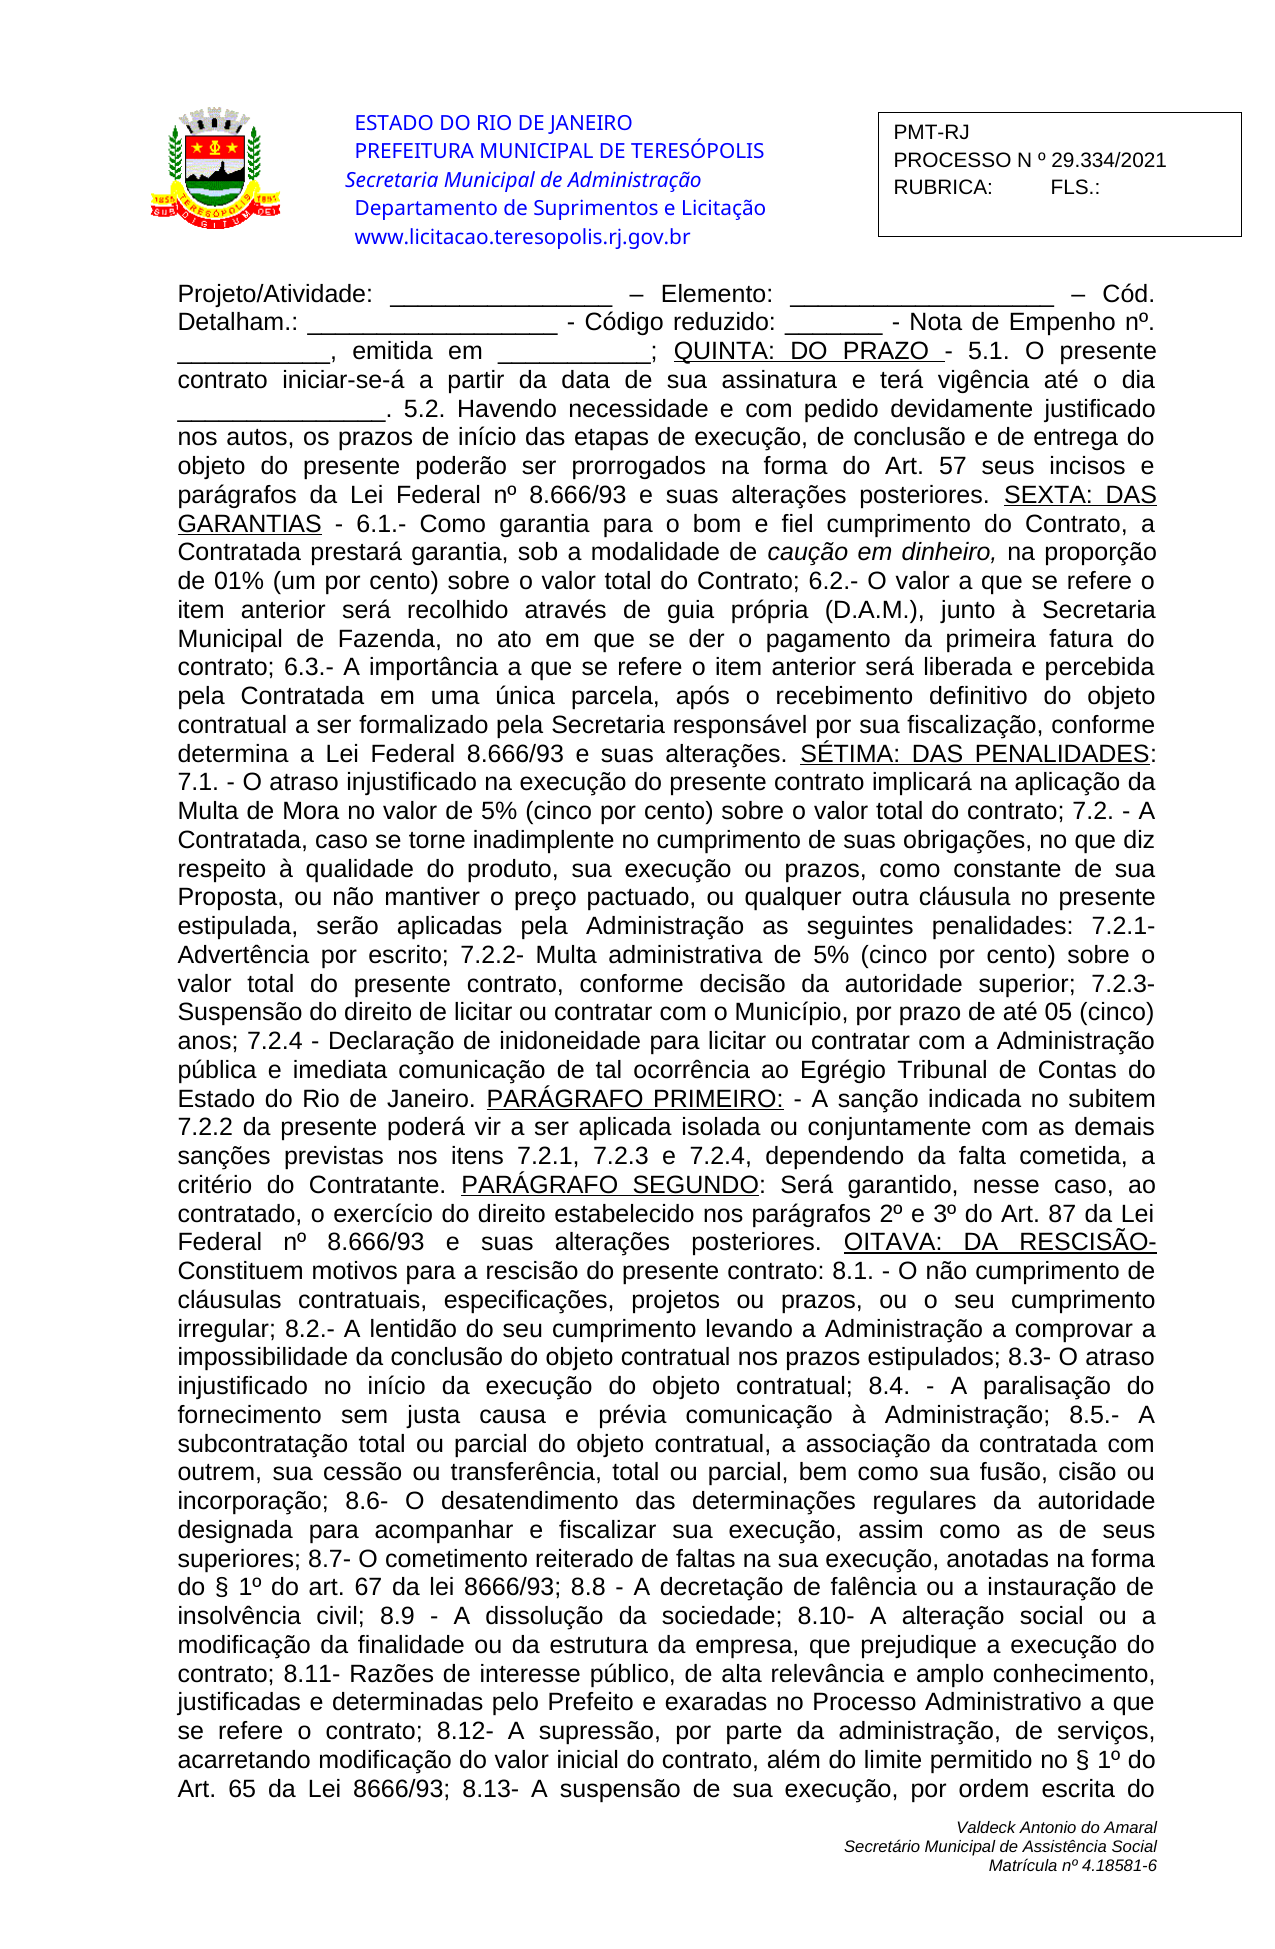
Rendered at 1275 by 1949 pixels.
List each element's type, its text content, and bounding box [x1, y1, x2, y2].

picture [150, 107, 281, 229]
